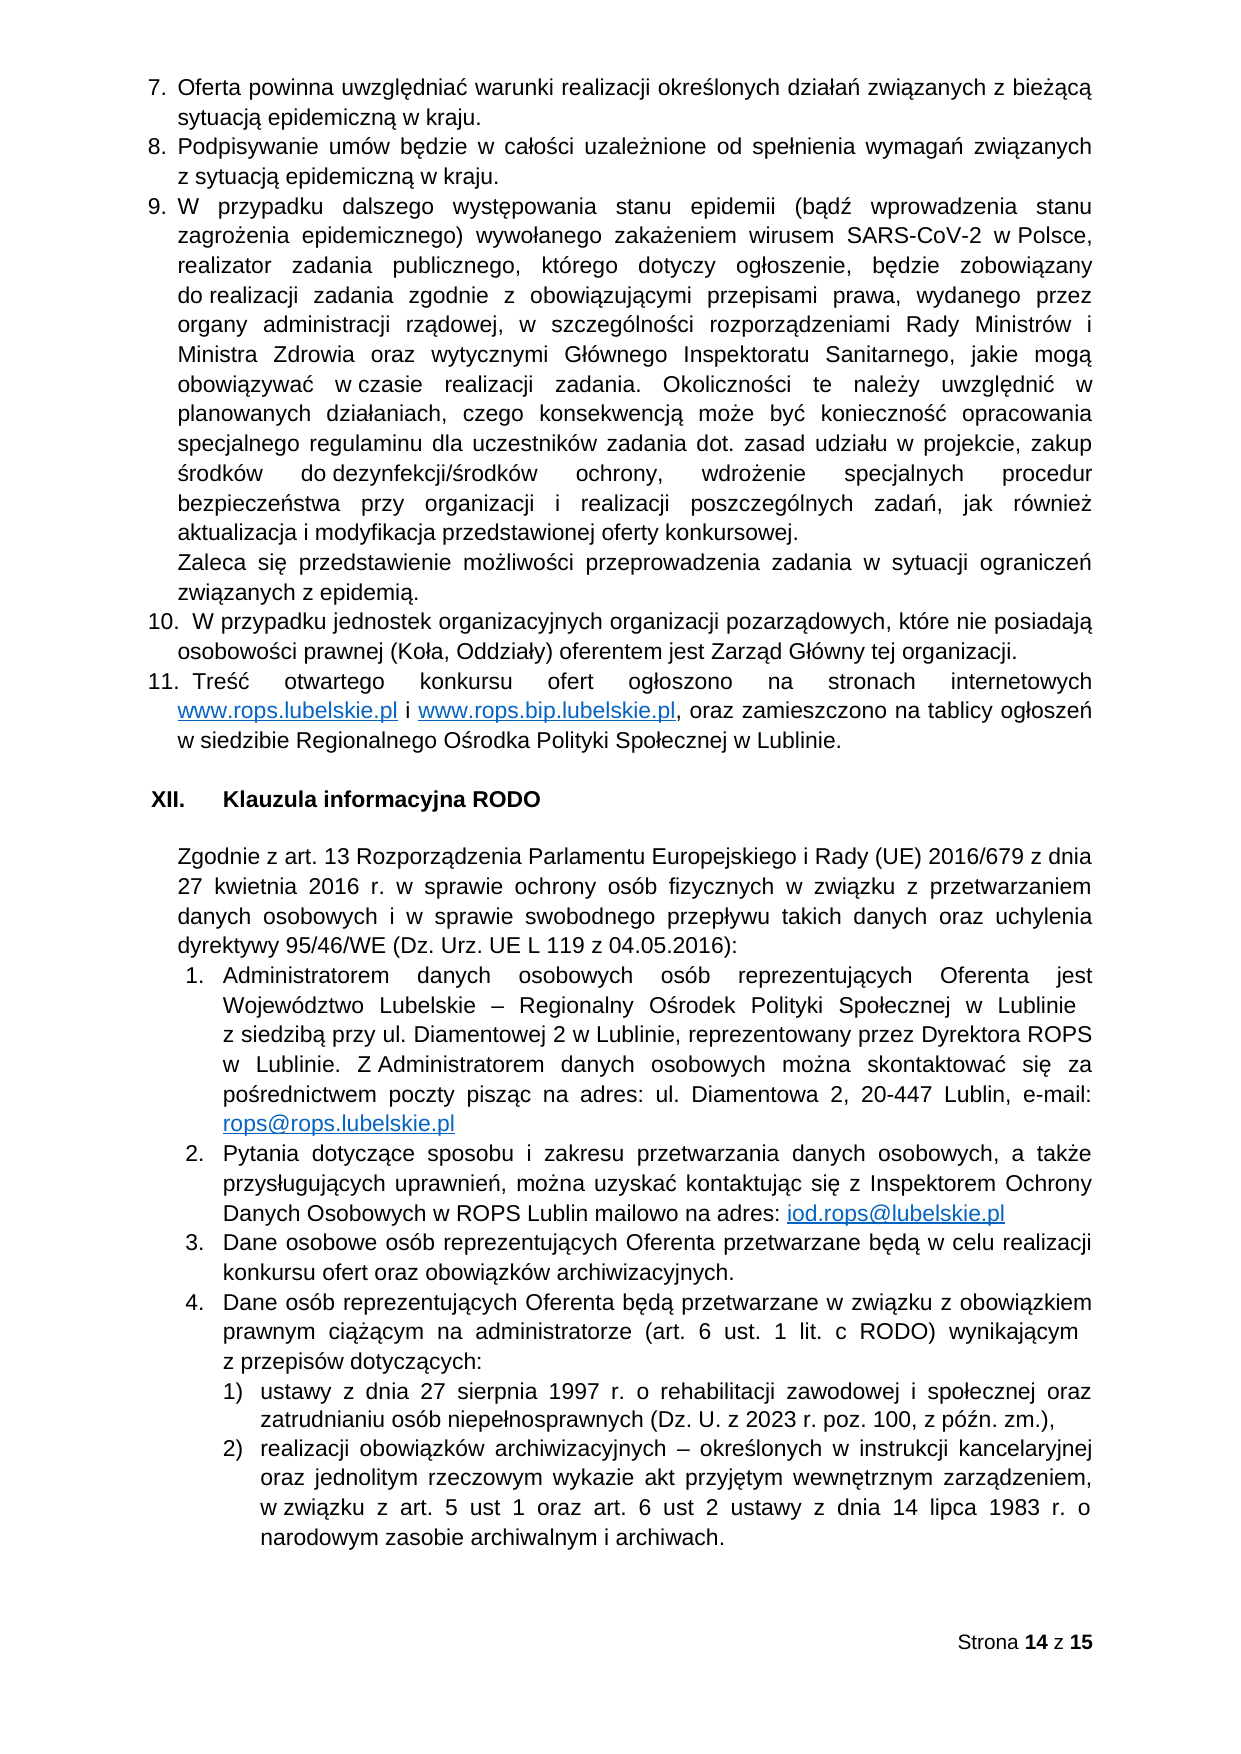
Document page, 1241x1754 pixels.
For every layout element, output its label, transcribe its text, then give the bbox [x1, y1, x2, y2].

list Podpisywanie umów będzie w całości uzależnione od spełnienia wymagań związanych z sytuacją epidemiczną w kraju. [148, 133, 1093, 189]
list W przypadku dalszego występowania stanu epidemii (bądź wprowadzenia stanu zagrożenia epidemicznego) wywołanego zakażeniem wirusem SARS-CoV-2 w Polsce, realizator zadania publicznego, którego dotyczy ogłoszenie, będzie zobowiązany do realizacji zadania zgodnie z obowiązującymi przepisami prawa, wydanego przez organy administracji rządowej, w szczególności rozporządzeniami Rady Ministrów i Ministra Zdrowia oraz wytycznymi Głównego Inspektoratu Sanitarnego, jakie mogą obowiązywać w czasie realizacji zadania. Okoliczności te należy uwzględnić w planowanych działaniach, czego konsekwencją może być konieczność opracowania specjalnego regulaminu dla uczestników zadania dot. zasad udziału w projekcie, zakup środków do dezynfekcji/środków ochrony, wdrożenie specjalnych procedur bezpieczeństwa przy organizacji i realizacji poszczególnych zadań, jak również aktualizacja i modyfikacja przedstawionej oferty konkursowej. [148, 193, 1093, 546]
list W przypadku jednostek organizacyjnych organizacji pozarządowych, które nie posiadają osobowości prawnej (Koła, Oddziały) oferentem jest Zarząd Główny tej organizacji. [148, 608, 1093, 664]
list Dane osób reprezentujących Oferenta będą przetwarzane w związku z obowiązkiem prawnym ciążącym na administratorze (art. 6 ust. 1 lit. c RODO) wynikającym z przepisów dotyczących: [185, 1288, 1093, 1374]
list realizacji obowiązków archiwizacyjnych – określonych w instrukcji kancelaryjnej oraz jednolitym rzeczowym wykazie akt przyjętym wewnętrznym zarządzeniem, w związku z art. 5 ust 1 oraz art. 6 ust 2 ustawy z dnia 14 lipca 1983 r. o narodowym zasobie archiwalnym i archiwach. [223, 1434, 1093, 1550]
list Oferta powinna uwzględniać warunki realizacji określonych działań związanych z bieżącą sytuacją epidemiczną w kraju. [148, 74, 1093, 130]
list Treść otwartego konkursu ofert ogłoszono na stronach internetowych www.rops.lubelskie.pl i www.rops.bip.lubelskie.pl, oraz zamieszczono na tablicy ogłoszeń w siedzibie Regionalnego Ośrodka Polityki Społecznej w Lublinie. [148, 668, 1093, 753]
list Dane osobowe osób reprezentujących Oferenta przetwarzane będą w celu realizacji konkursu ofert oraz obowiązków archiwizacyjnych. [185, 1229, 1093, 1285]
list Pytania dotyczące sposobu i zakresu przetwarzania danych osobowych, a także przysługujących uprawnień, można uzyskać kontaktując się z Inspektorem Ochrony Danych Osobowych w ROPS Lublin mailowo na adres: iod.rops@lubelskie.pl [185, 1140, 1093, 1226]
list Zgodnie z art. 13 Rozporządzenia Parlamentu Europejskiego i Rady (UE) 2016/679 z dnia 27 kwietnia 2016 r. w sprawie ochrony osób fizycznych w związku z przetwarzaniem danych osobowych i w sprawie swobodnego przepływu takich danych oraz uchylenia dyrektywy 95/46/WE (Dz. Urz. UE L 119 z 04.05.2016): [177, 843, 1093, 959]
list Administratorem danych osobowych osób reprezentujących Oferenta jest Województwo Lubelskie – Regionalny Ośrodek Polityki Społecznej w Lublinie z siedzibą przy ul. Diamentowej 2 w Lublinie, reprezentowany przez Dyrektora ROPS w Lublinie. Z Administratorem danych osobowych można skontaktować się za pośrednictwem poczty pisząc na adres: ul. Diamentowa 2, 20-447 Lublin, e-mail: rops@rops.lubelskie.pl [185, 962, 1093, 1137]
list ustawy z dnia 27 sierpnia 1997 r. o rehabilitacji zawodowej i społecznej oraz zatrudnianiu osób niepełnosprawnych (Dz. U. z 2023 r. poz. 100, z późn. zm.), [223, 1378, 1093, 1432]
list Klauzula informacyjna RODO [185, 786, 1093, 813]
list Zaleca się przedstawienie możliwości przeprowadzenia zadania w sytuacji ograniczeń związanych z epidemią. [177, 549, 1093, 605]
